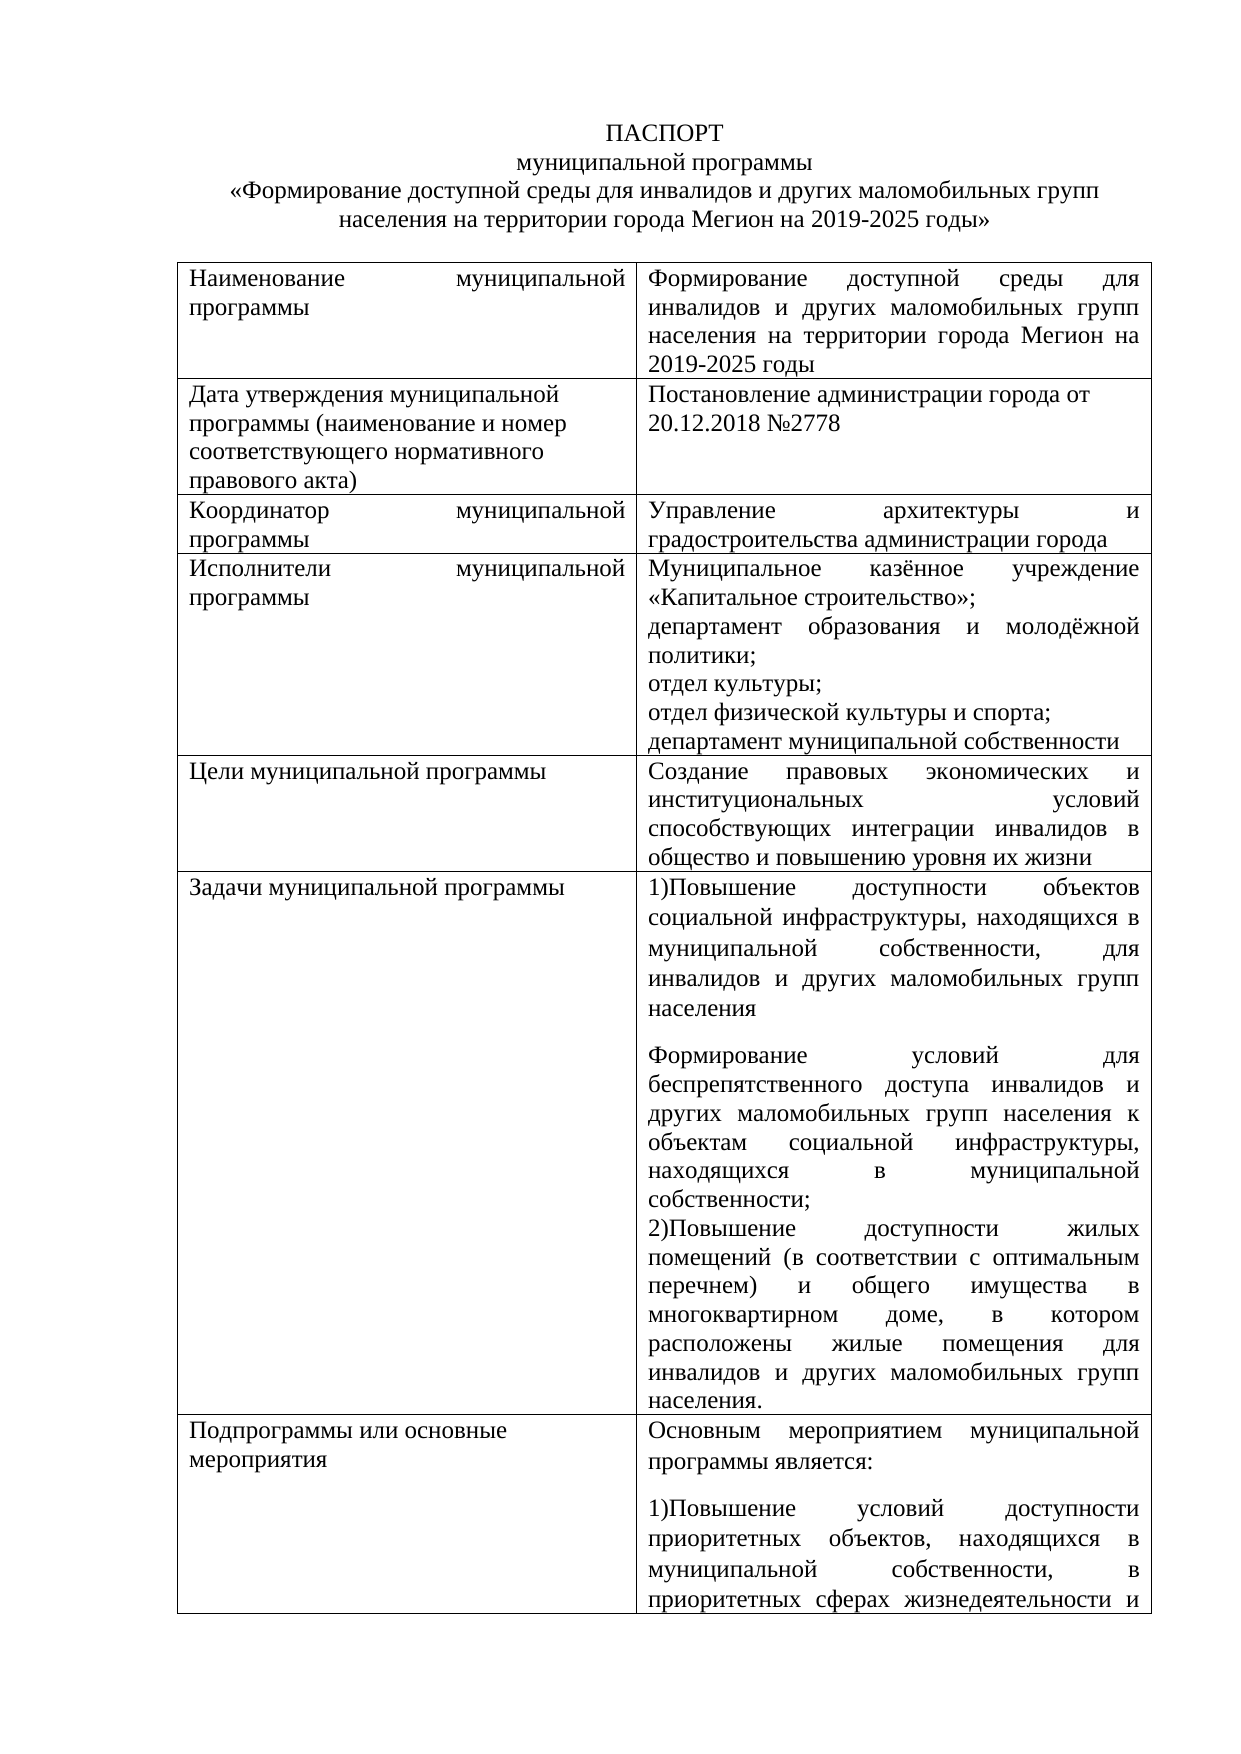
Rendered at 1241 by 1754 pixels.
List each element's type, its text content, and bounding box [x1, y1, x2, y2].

table_cell Муниципальное казённое учреждение «Капитальное строительство»; департамент образования и молодёжной политики; отдел культуры; отдел физической культуры и спорта; департамент муниципальной собственности [637, 554, 1151, 755]
table_cell Создание правовых экономических и институциональных условий способствующих интеграции инвалидов в общество и повышению уровня их жизни [637, 756, 1151, 871]
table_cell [178, 1415, 636, 1613]
table_cell Исполнители муниципальной программы [178, 554, 636, 755]
table_cell Управление архитектуры и градостроительства администрации города [637, 495, 1151, 552]
table_cell Постановление администрации города от 20.12.2018 №2778 [637, 379, 1151, 494]
text муниципальной программы [177, 147, 1152, 176]
table_cell Цели муниципальной программы [178, 756, 636, 871]
table_cell Координатор муниципальной программы [178, 495, 636, 552]
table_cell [637, 1415, 1151, 1613]
text ПАСПОРТ [177, 118, 1152, 147]
table_cell 1)Повышение доступности объектов социальной инфраструктуры, находящихся в муниципальной собственности, для инвалидов и других маломобильных групп населения Формирование условий для беспрепятственного доступа инвалидов и других маломобильных групп населения к объектам социальной инфраструктуры, находящихся в муниципальной собственности; 2)Повышение доступности жилых помещений (в соответствии с оптимальным перечнем) и общего имущества в многоквартирном доме, в котором расположены жилые помещения для инвалидов и других маломобильных групп населения. [637, 872, 1151, 1414]
table_header Наименование муниципальной программы [178, 263, 636, 378]
table_cell Дата утверждения муниципальной программы (наименование и номер соответствующего нормативного правового акта) [178, 379, 636, 494]
table_cell Задачи муниципальной программы [178, 872, 636, 1414]
text «Формирование доступной среды для инвалидов и других маломобильных групп населения на территории города Мегион на 2019-2025 годы» [177, 176, 1152, 233]
table_header Формирование доступной среды для инвалидов и других маломобильных групп населения на территории города Мегион на 2019-2025 годы [637, 263, 1151, 378]
